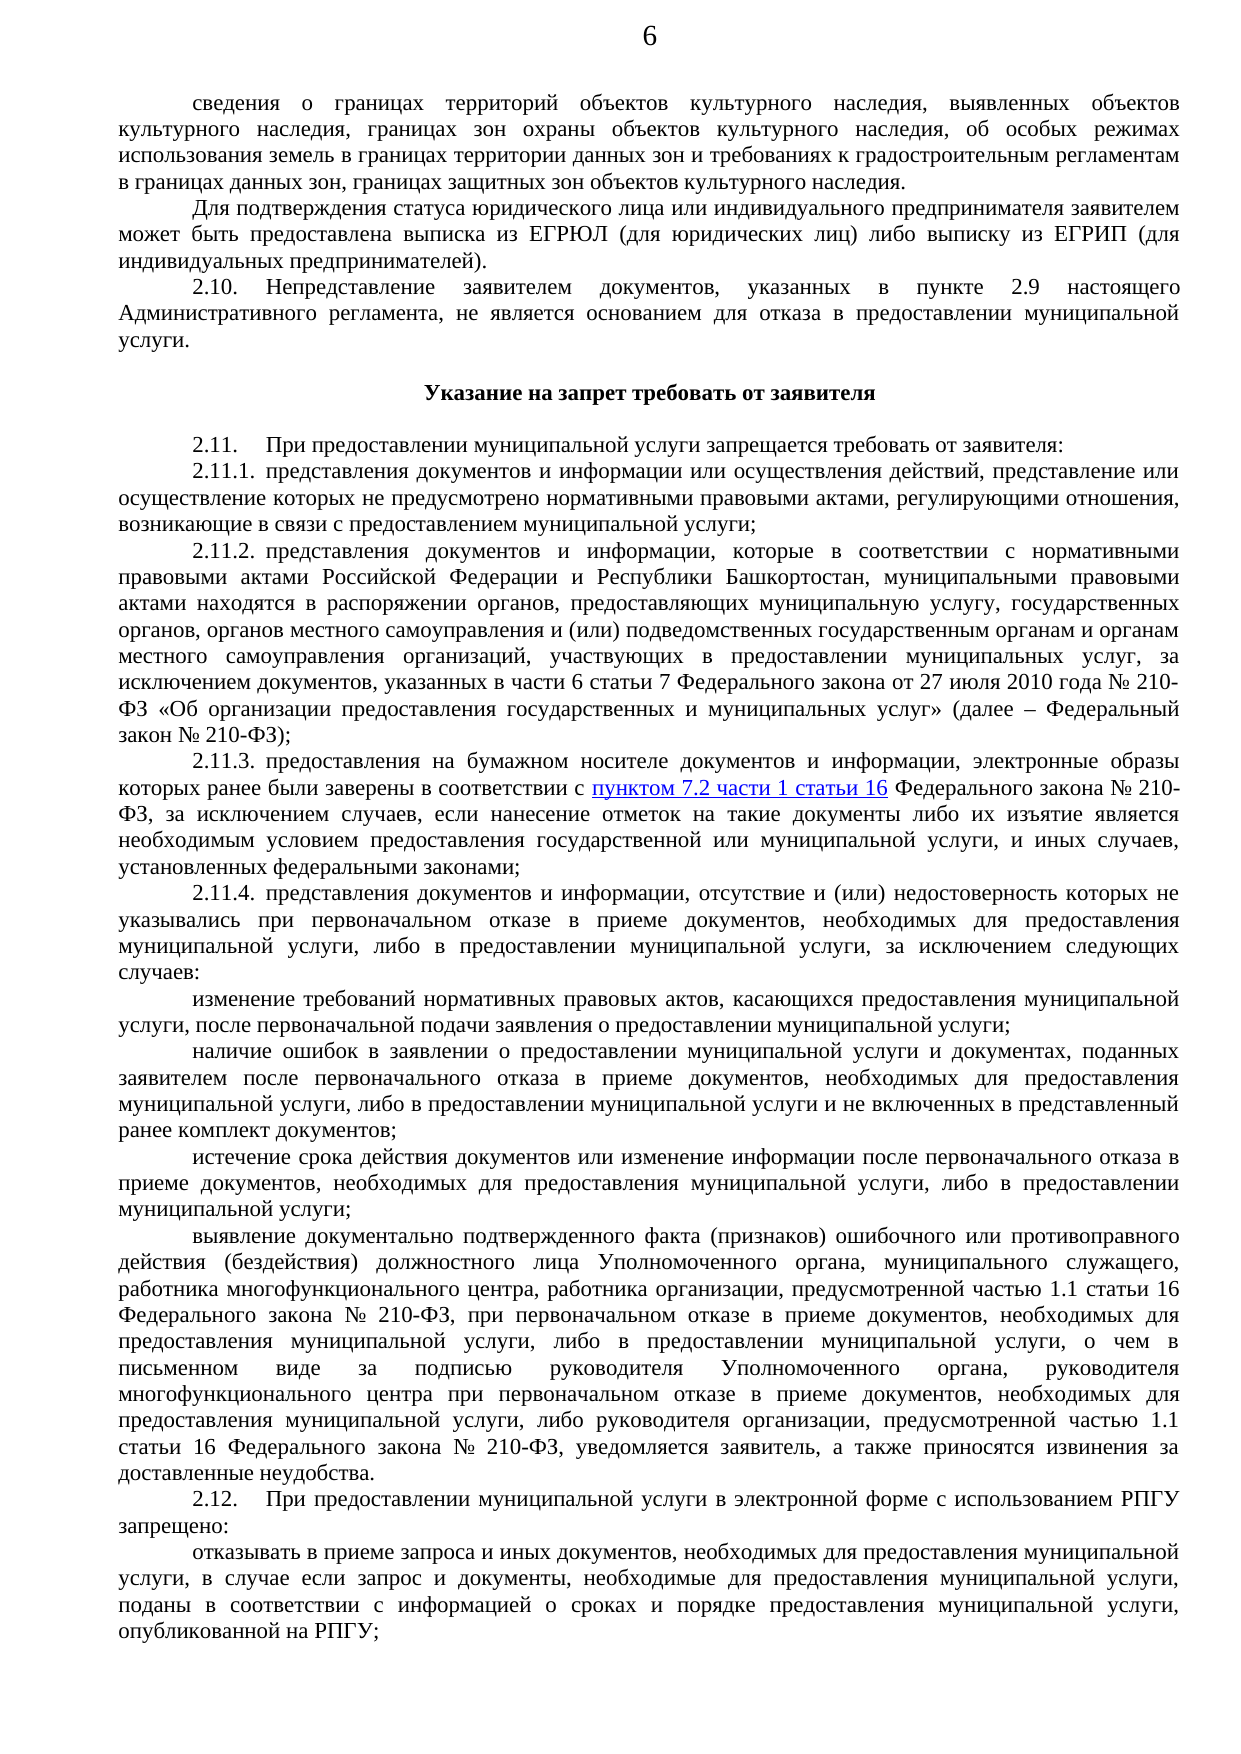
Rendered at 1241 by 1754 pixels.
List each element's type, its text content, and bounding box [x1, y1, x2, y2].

list представления документов и информации или осуществления действий, представление или осуществление которых не предусмотрено нормативными правовыми актами, регулирующими отношения, возникающие в связи с предоставлением муниципальной услуги; [118, 458, 1181, 537]
text Указание на запрет требовать от заявителя [118, 378, 1181, 405]
list При предоставлении муниципальной услуги запрещается требовать от заявителя: [118, 431, 1181, 458]
list Непредставление заявителем документов, указанных в пункте 2.9 настоящего Административного регламента, не является основанием для отказа в предоставлении муниципальной услуги. [118, 273, 1181, 352]
text сведения о границах территорий объектов культурного наследия, выявленных объектов культурного наследия, границах зон охраны объектов культурного наследия, об особых режимах использования земель в границах территории данных зон и требованиях к градостроительным регламентам в границах данных зон, границах защитных зон объектов культурного наследия. [118, 89, 1181, 194]
text выявление документально подтвержденного факта (признаков) ошибочного или противоправного действия (бездействия) должностного лица Уполномоченного органа, муниципального служащего, работника многофункционального центра, работника организации, предусмотренной частью 1.1 статьи 16 Федерального закона № 210-ФЗ, при первоначальном отказе в приеме документов, необходимых для предоставления муниципальной услуги, либо в предоставлении муниципальной услуги, о чем в письменном виде за подписью руководителя Уполномоченного органа, руководителя многофункционального центра при первоначальном отказе в приеме документов, необходимых для предоставления муниципальной услуги, либо руководителя организации, предусмотренной частью 1.1 статьи 16 Федерального закона № 210-ФЗ, уведомляется заявитель, а также приносятся извинения за доставленные неудобства. [118, 1222, 1181, 1485]
list При предоставлении муниципальной услуги в электронной форме с использованием РПГУ запрещено: [118, 1485, 1181, 1538]
text Для подтверждения статуса юридического лица или индивидуального предпринимателя заявителем может быть предоставлена выписка из ЕГРЮЛ (для юридических лиц) либо выписку из ЕГРИП (для индивидуальных предпринимателей). [118, 194, 1181, 273]
list представления документов и информации, отсутствие и (или) недостоверность которых не указывались при первоначальном отказе в приеме документов, необходимых для предоставления муниципальной услуги, либо в предоставлении муниципальной услуги, за исключением следующих случаев: [118, 879, 1181, 985]
list предоставления на бумажном носителе документов и информации, электронные образы которых ранее были заверены в соответствии с пунктом 7.2 части 1 статьи 16 Федерального закона № 210-ФЗ, за исключением случаев, если нанесение отметок на такие документы либо их изъятие является необходимым условием предоставления государственной или муниципальной услуги, и иных случаев, установленных федеральными законами; [118, 747, 1181, 879]
list представления документов и информации, которые в соответствии с нормативными правовыми актами Российской Федерации и Республики Башкортостан, муниципальными правовыми актами находятся в распоряжении органов, предоставляющих муниципальную услугу, государственных органов, органов местного самоуправления и (или) подведомственных государственным органам и органам местного самоуправления организаций, участвующих в предоставлении муниципальных услуг, за исключением документов, указанных в части 6 статьи 7 Федерального закона от 27 июля 2010 года № 210-ФЗ «Об организации предоставления государственных и муниципальных услуг» (далее – Федеральный закон № 210-ФЗ); [118, 537, 1181, 747]
text изменение требований нормативных правовых актов, касающихся предоставления муниципальной услуги, после первоначальной подачи заявления о предоставлении муниципальной услуги; [118, 985, 1181, 1037]
text истечение срока действия документов или изменение информации после первоначального отказа в приеме документов, необходимых для предоставления муниципальной услуги, либо в предоставлении муниципальной услуги; [118, 1143, 1181, 1222]
text наличие ошибок в заявлении о предоставлении муниципальной услуги и документах, поданных заявителем после первоначального отказа в приеме документов, необходимых для предоставления муниципальной услуги, либо в предоставлении муниципальной услуги и не включенных в представленный ранее комплект документов; [118, 1037, 1181, 1143]
text отказывать в приеме запроса и иных документов, необходимых для предоставления муниципальной услуги, в случае если запрос и документы, необходимые для предоставления муниципальной услуги, поданы в соответствии с информацией о сроках и порядке предоставления муниципальной услуги, опубликованной на РПГУ; [118, 1538, 1181, 1643]
